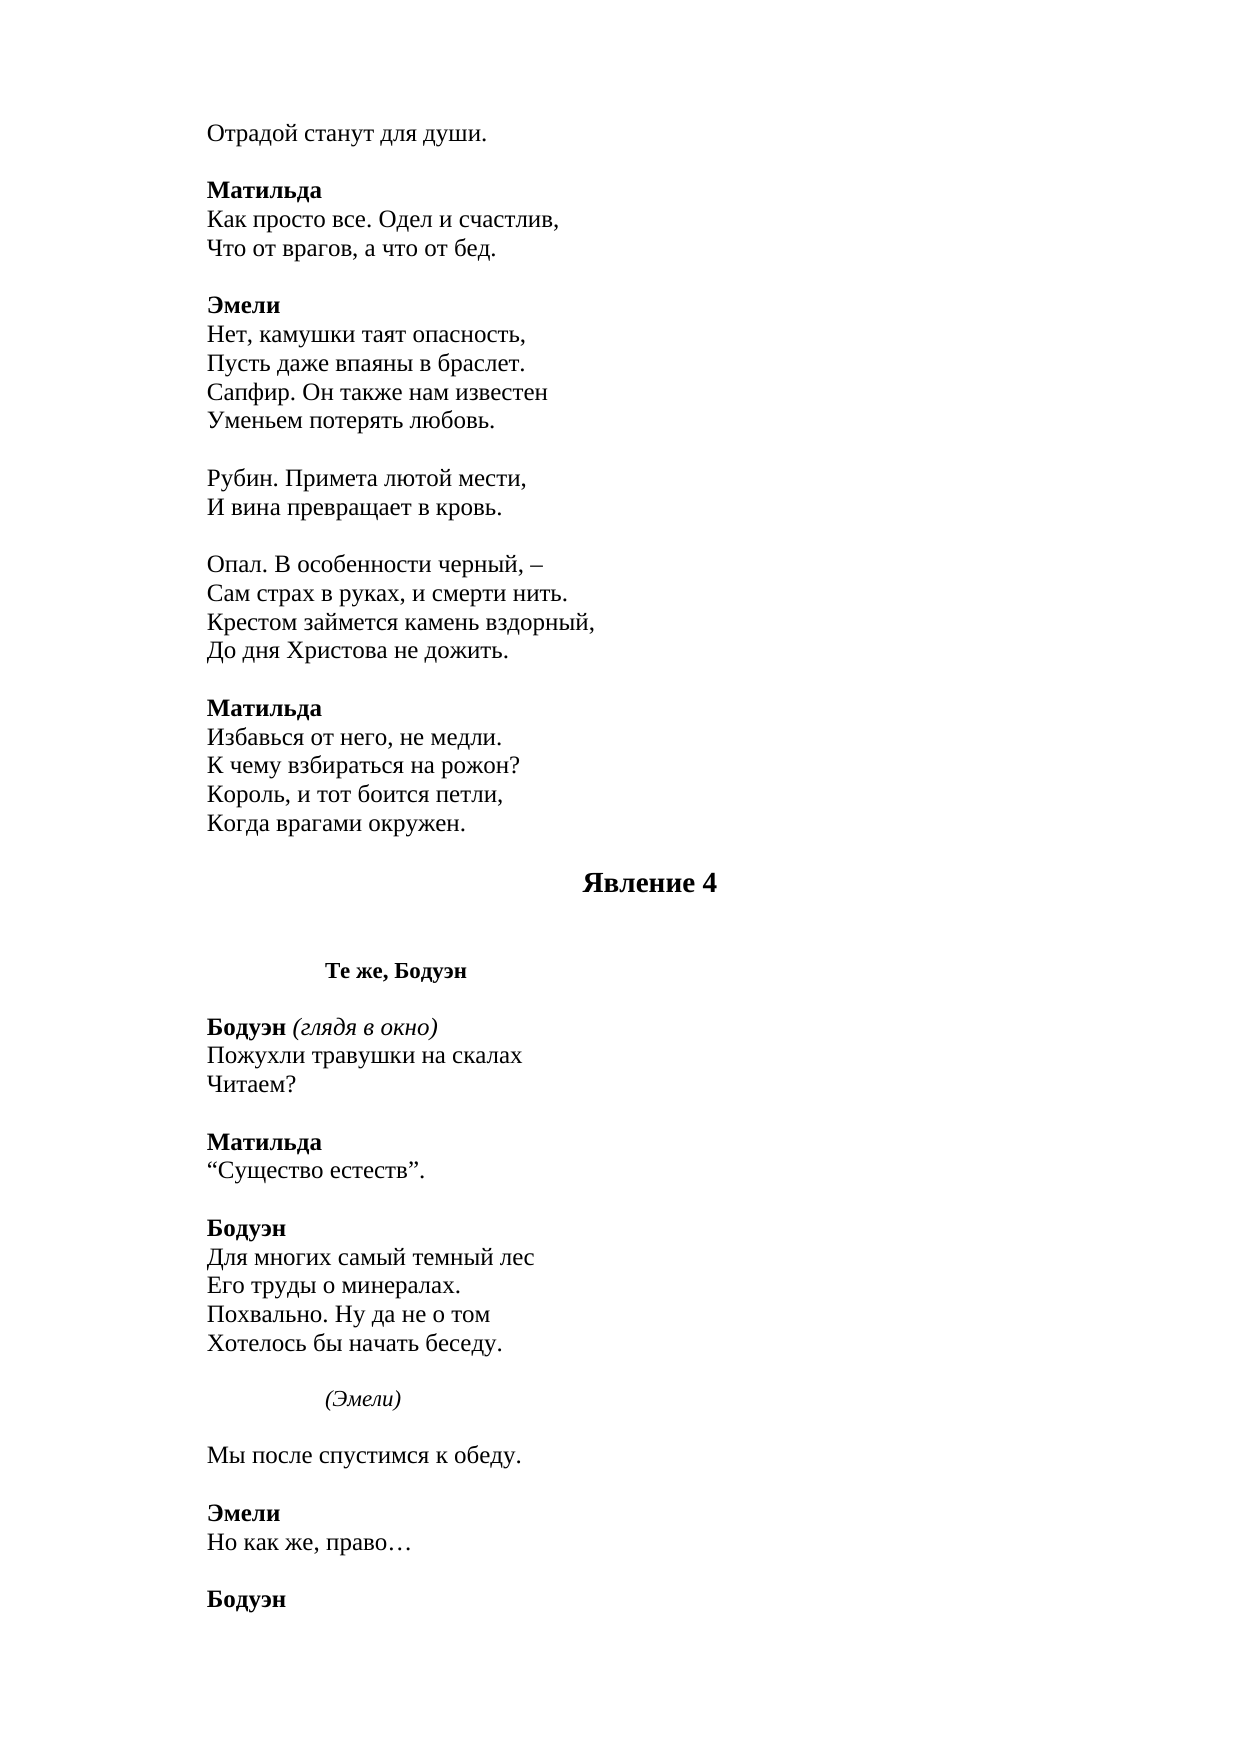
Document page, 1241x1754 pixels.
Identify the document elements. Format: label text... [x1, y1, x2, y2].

text Рубин. Примета лютой мести, [148, 463, 1152, 492]
text (Эмели) [266, 1386, 1089, 1412]
text Крестом займется камень вздорный, [148, 607, 1152, 636]
text Король, и тот боится петли, [148, 779, 1152, 808]
text Бодуэн (глядя в окно) [148, 1012, 1152, 1041]
text Как просто все. Одел и счастлив, [148, 204, 1152, 233]
text Но как же, право… [148, 1527, 1152, 1556]
text Сам страх в руках, и смерти нить. [148, 578, 1152, 607]
text И вина превращает в кровь. [148, 492, 1152, 521]
text Те же, Бодуэн [266, 957, 1089, 983]
text Бодуэн [148, 1213, 1152, 1242]
text Эмели [148, 1498, 1152, 1527]
text Похвально. Ну да не о том [148, 1299, 1152, 1328]
text Избавься от него, не медли. [148, 722, 1152, 751]
text До дня Христова не дожить. [148, 636, 1152, 664]
text Отрадой станут для души. [148, 118, 1152, 147]
text Когда врагами окружен. [148, 808, 1152, 837]
text Нет, камушки таят опасность, [148, 319, 1152, 348]
text “Существо естеств”. [148, 1156, 1152, 1184]
text Хотелось бы начать беседу. [148, 1328, 1152, 1357]
text Матильда [148, 1127, 1152, 1156]
text Мы после спустимся к обеду. [148, 1441, 1152, 1469]
text Матильда [148, 693, 1152, 722]
subtitle Явление 4 [148, 866, 1152, 899]
text Эмели [148, 291, 1152, 319]
text Пусть даже впаяны в браслет. [148, 348, 1152, 377]
text Бодуэн [148, 1584, 1152, 1613]
text Читаем? [148, 1069, 1152, 1098]
text Его труды о минералах. [148, 1271, 1152, 1299]
text Уменьем потерять любовь. [148, 406, 1152, 434]
text Сапфир. Он также нам известен [148, 377, 1152, 406]
text К чему взбираться на рожон? [148, 751, 1152, 779]
text Пожухли травушки на скалах [148, 1041, 1152, 1069]
text Матильда [148, 176, 1152, 204]
text Что от врагов, а что от бед. [148, 233, 1152, 262]
text Опал. В особенности черный, – [148, 549, 1152, 578]
text Для многих самый темный лес [148, 1242, 1152, 1271]
